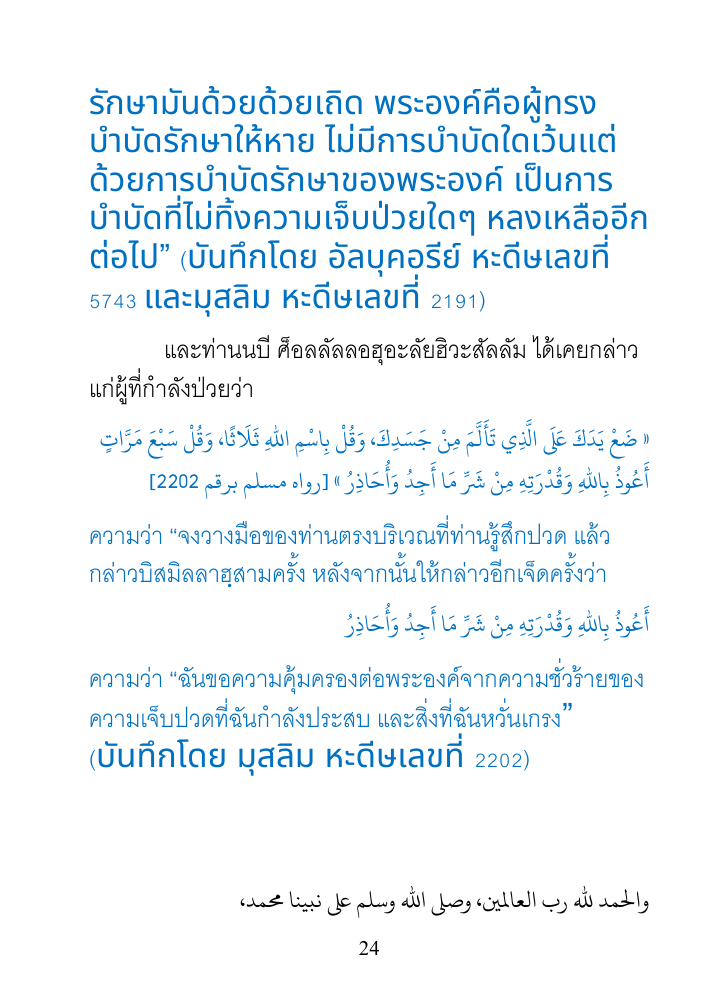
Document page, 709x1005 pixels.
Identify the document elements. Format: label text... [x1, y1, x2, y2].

text และท่านนบี ศ็อลลัลลอฮุอะลัยฮิวะสัลลัม ได้เคยกล่าวแก่ผู้ที่กำลังป่วยว่า [88, 329, 650, 405]
text « ضَعْ يَدَكَ عَلَى الَّذِي تَأَلَّمَ مِنْ جَسَدِكَ، وَقُلْ بِاسْمِ اللهِ ثَلَاثًا، وَقُلْ سَبْعَ مَرَّاتٍ أَعُوذُ بِاللهِ وَقُدْرَتِهِ مِنْ شَرِّ مَا أَجِدُ وَأُحَاذِرُ » [رواه مسلم برقم 2202] [88, 418, 650, 502]
text ความว่า “ฉันขอความคุ้มครองต่อพระองค์จากความชั่วร้ายของความเจ็บปวดที่ฉันกำลังประสบ และสิ่งที่ฉันหวั่นเกรง” (บันทึกโดย มุสลิม หะดีษเลขที่ 2202) [88, 658, 650, 776]
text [88, 83, 650, 316]
text أَعُوذُ بِاللهِ وَقُدْرَتِهِ مِنْ شَرِّ مَا أَجِدُ وَأُحَاذِرُ [88, 603, 650, 646]
text والحمد لله رب العالمين، وصلى الله وسلم على نبينا محمد، [88, 880, 650, 922]
text ความว่า “จงวางมือของท่านตรงบริเวณที่ท่านรู้สึกปวด แล้วกล่าวบิสมิลลาฮฺสามครั้ง หลังจากนั้นให้กล่าวอีกเจ็ดครั้งว่า [88, 514, 650, 591]
